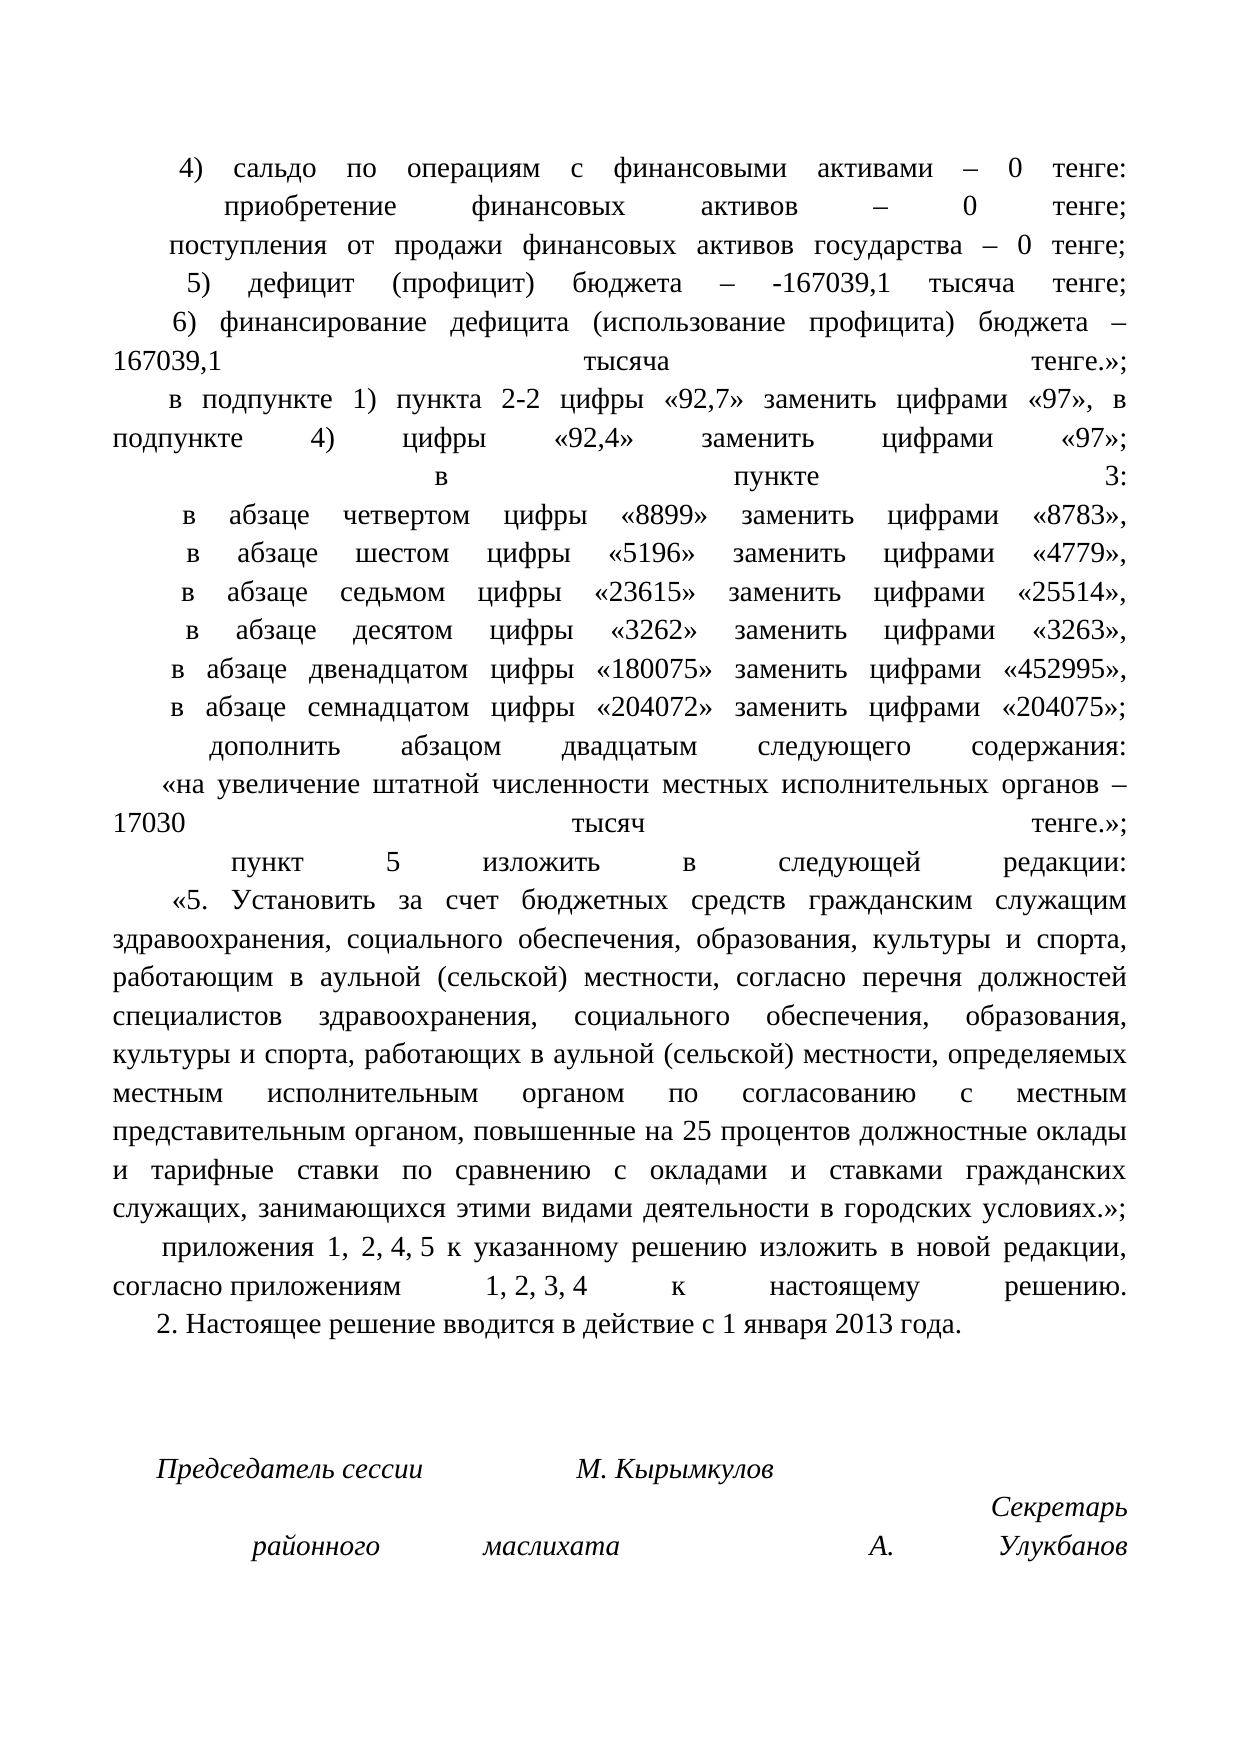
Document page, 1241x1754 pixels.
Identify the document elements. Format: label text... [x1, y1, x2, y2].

text Председатель сессии М. Кырымкулов [112, 1451, 1128, 1484]
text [112, 150, 1128, 1340]
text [112, 1489, 1128, 1562]
